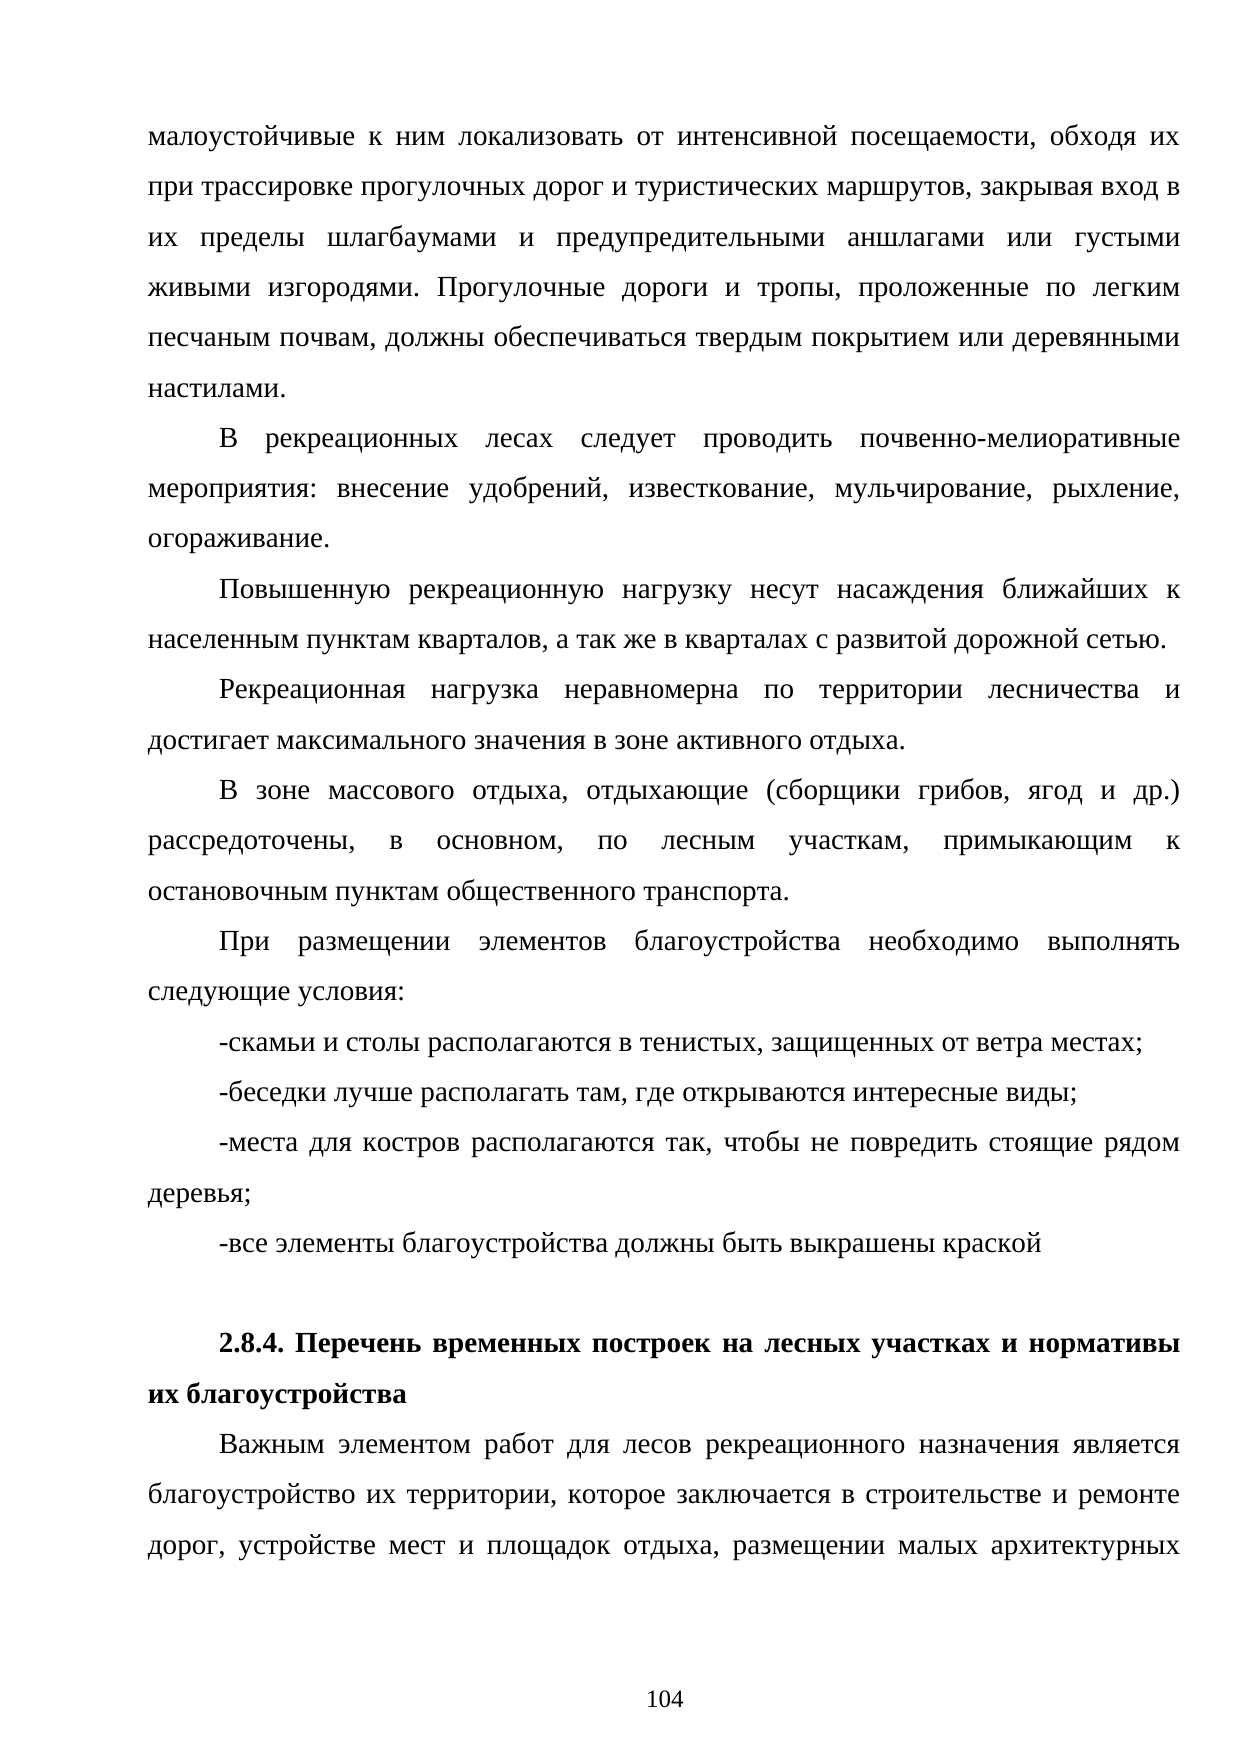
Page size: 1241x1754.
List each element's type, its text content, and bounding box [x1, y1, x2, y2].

text В рекреационных лесах следует проводить почвенно-мелиоративные мероприятия: внесение удобрений, известкование, мульчирование, рыхление, огораживание. [148, 420, 1181, 554]
text 2.8.4. Перечень временных построек на лесных участках и нормативы их благоустройства [148, 1326, 1181, 1409]
text -все элементы благоустройства должны быть выкрашены краской [148, 1225, 1181, 1258]
text -беседки лучше располагать там, где открываются интересные виды; [148, 1074, 1181, 1108]
text В зоне массового отдыха, отдыхающие (сборщики грибов, ягод и др.) рассредоточены, в основном, по лесным участкам, примыкающим к остановочным пунктам общественного транспорта. [148, 772, 1181, 906]
text При размещении элементов благоустройства необходимо выполнять следующие условия: [148, 923, 1181, 1007]
text -скамьи и столы располагаются в тенистых, защищенных от ветра местах; [148, 1024, 1181, 1057]
text -места для костров располагаются так, чтобы не повредить стоящие рядом деревья; [148, 1124, 1181, 1208]
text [148, 1426, 1181, 1560]
text Рекреационная нагрузка неравномерна по территории лесничества и достигает максимального значения в зоне активного отдыха. [148, 672, 1181, 755]
text Повышенную рекреационную нагрузку несут насаждения ближайших к населенным пунктам кварталов, а так же в кварталах с развитой дорожной сетью. [148, 571, 1181, 655]
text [148, 118, 1181, 403]
